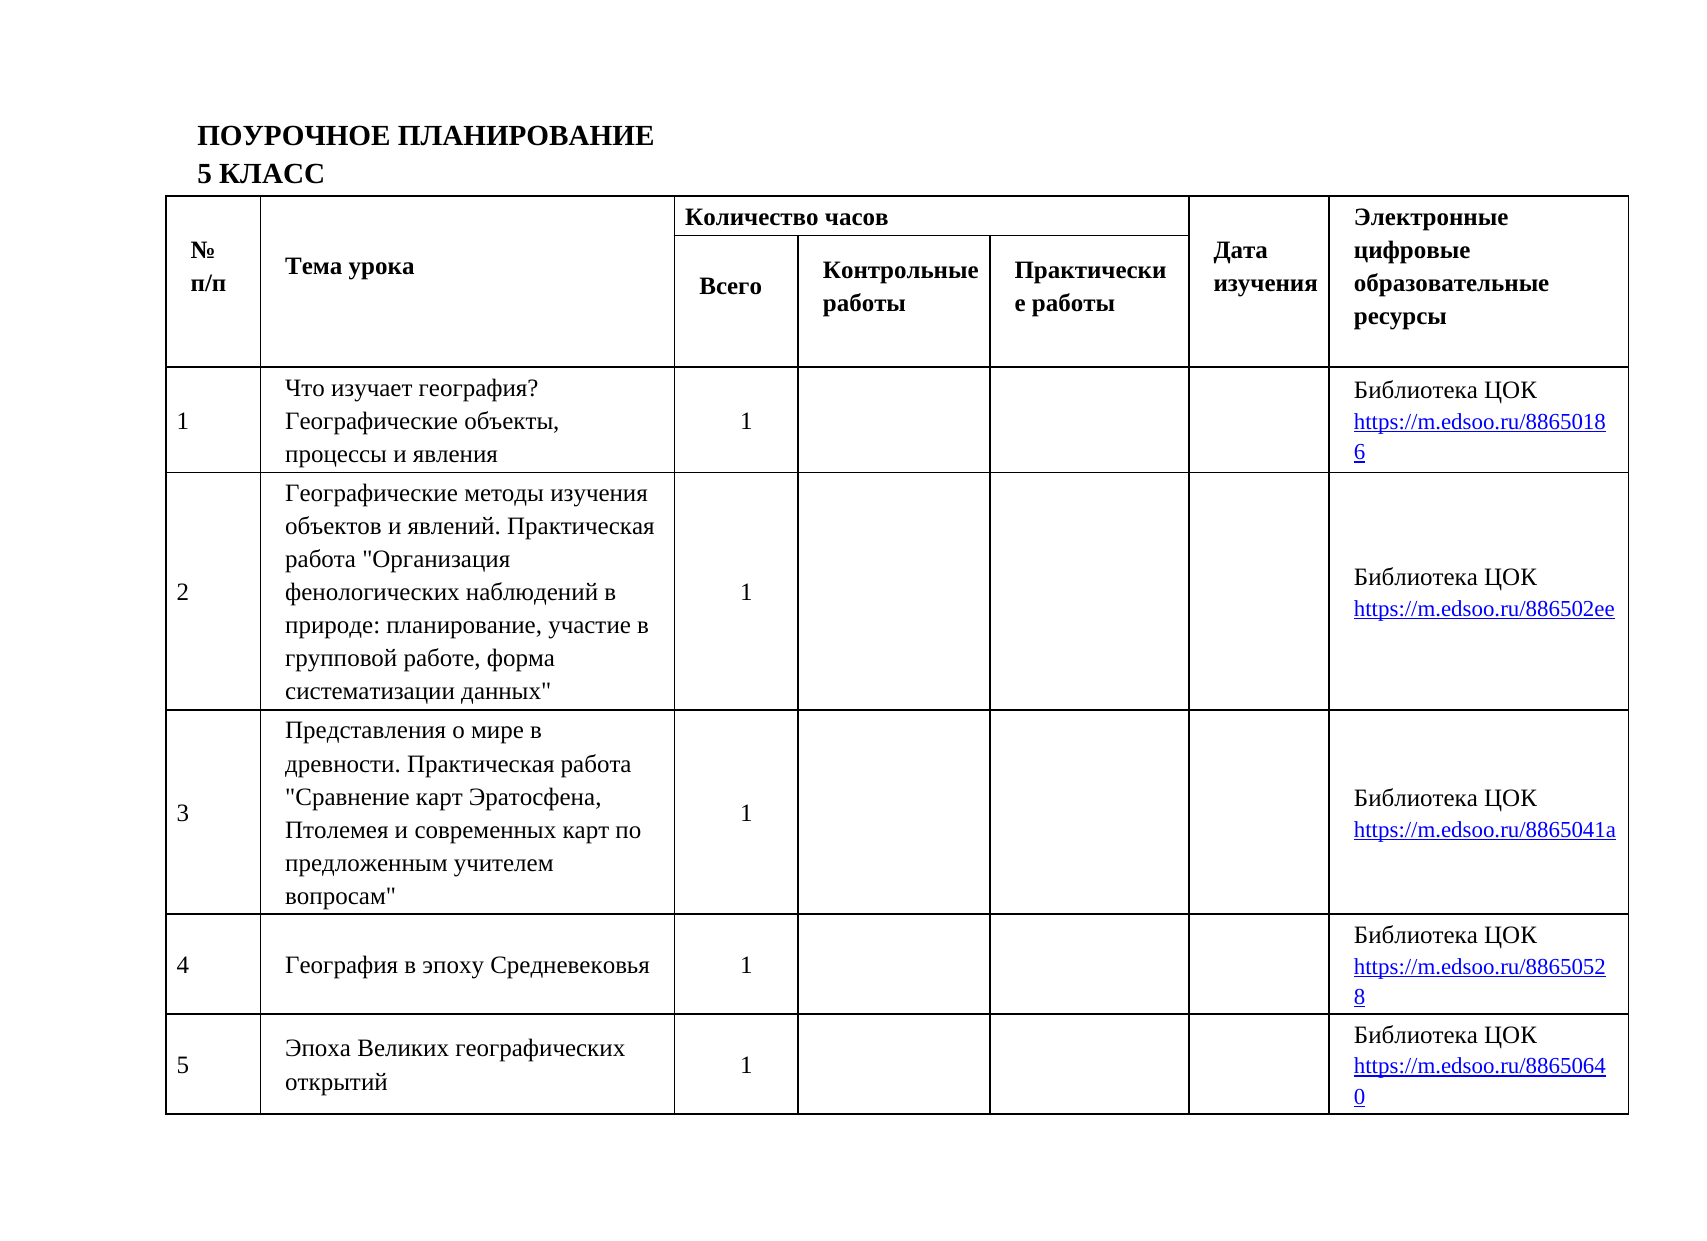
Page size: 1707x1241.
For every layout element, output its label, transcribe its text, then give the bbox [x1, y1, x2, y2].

table_cell 1 [675, 473, 797, 709]
table_cell [1190, 915, 1328, 1013]
table_header Тема урока [261, 197, 674, 366]
table_cell 3 [167, 711, 260, 913]
table_cell [799, 368, 989, 471]
table_cell [799, 711, 989, 913]
table_cell Что изучает география? Географические объекты, процессы и явления [261, 368, 674, 471]
table_header Электронные цифровые образовательные ресурсы [1330, 197, 1628, 366]
table_cell Библиотека ЦОК https://m.edsoo.ru/88650640 [1330, 1015, 1628, 1113]
table_cell Библиотека ЦОК https://m.edsoo.ru/88650528 [1330, 915, 1628, 1013]
table_cell [991, 368, 1188, 471]
table_cell Библиотека ЦОК https://m.edsoo.ru/88650186 [1330, 368, 1628, 471]
table_cell [799, 915, 989, 1013]
table_header № п/п [167, 197, 260, 366]
table_cell Библиотека ЦОК https://m.edsoo.ru/886502ee [1330, 473, 1628, 709]
text 5 КЛАСС [190, 157, 1618, 190]
table_cell Эпоха Великих географических открытий [261, 1015, 674, 1113]
table_cell Всего [675, 236, 797, 366]
table_cell [1190, 711, 1328, 913]
table_cell Библиотека ЦОК https://m.edsoo.ru/8865041a [1330, 711, 1628, 913]
table_cell Представления о мире в древности. Практическая работа "Сравнение карт Эратосфена, Птолемея и современных карт по предложенным учителем вопросам" [261, 711, 674, 913]
table_cell Контрольные работы [799, 236, 989, 366]
table_cell Практические работы [991, 236, 1188, 366]
table_cell [799, 473, 989, 709]
table_cell 1 [675, 1015, 797, 1113]
table_cell [991, 915, 1188, 1013]
table_header Количество часов [675, 197, 1188, 234]
table_cell [991, 1015, 1188, 1113]
table_cell [1190, 473, 1328, 709]
table_cell [1190, 1015, 1328, 1113]
table_cell [1190, 368, 1328, 471]
table_cell География в эпоху Средневековья [261, 915, 674, 1013]
table_cell 1 [675, 711, 797, 913]
text ПОУРОЧНОЕ ПЛАНИРОВАНИЕ [190, 118, 1618, 152]
table_cell 5 [167, 1015, 260, 1113]
table_cell Географические методы изучения объектов и явлений. Практическая работа "Организация фенологических наблюдений в природе: планирование, участие в групповой работе, форма систематизации данных" [261, 473, 674, 709]
table_cell 1 [675, 368, 797, 471]
table_cell 4 [167, 915, 260, 1013]
table_cell 1 [167, 368, 260, 471]
table_cell [991, 711, 1188, 913]
table_cell [991, 473, 1188, 709]
table_cell 1 [675, 915, 797, 1013]
table_header Дата изучения [1190, 197, 1328, 366]
table_cell 2 [167, 473, 260, 709]
table_cell [799, 1015, 989, 1113]
